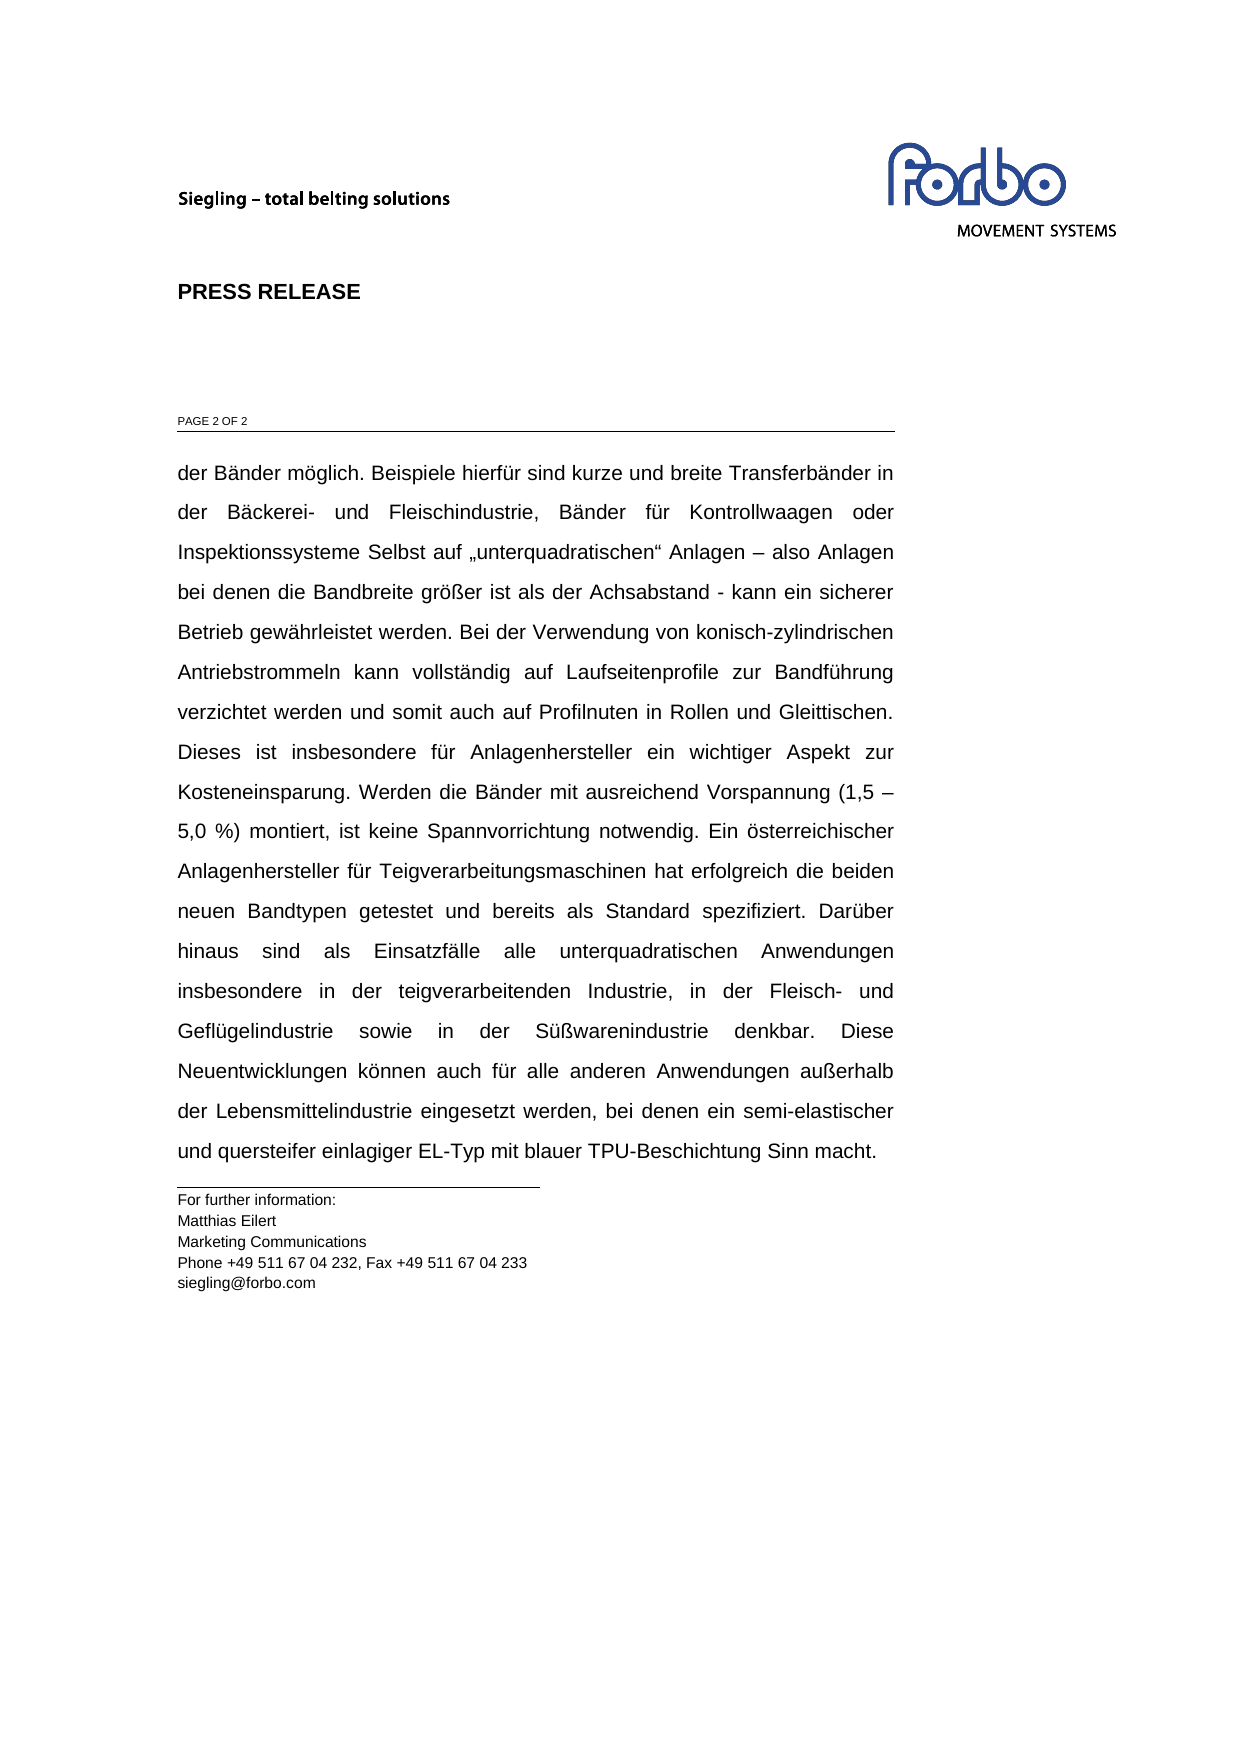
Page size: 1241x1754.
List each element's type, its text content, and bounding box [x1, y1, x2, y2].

text siegling@forbo.com [177, 1271, 895, 1292]
text Matthias Eilert [177, 1209, 895, 1230]
text Marketing Communications [177, 1230, 895, 1251]
text For further information: [177, 1188, 895, 1209]
text Phone +49 511 67 04 232, Fax +49 511 67 04 233 [177, 1251, 895, 1271]
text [177, 444, 895, 1162]
